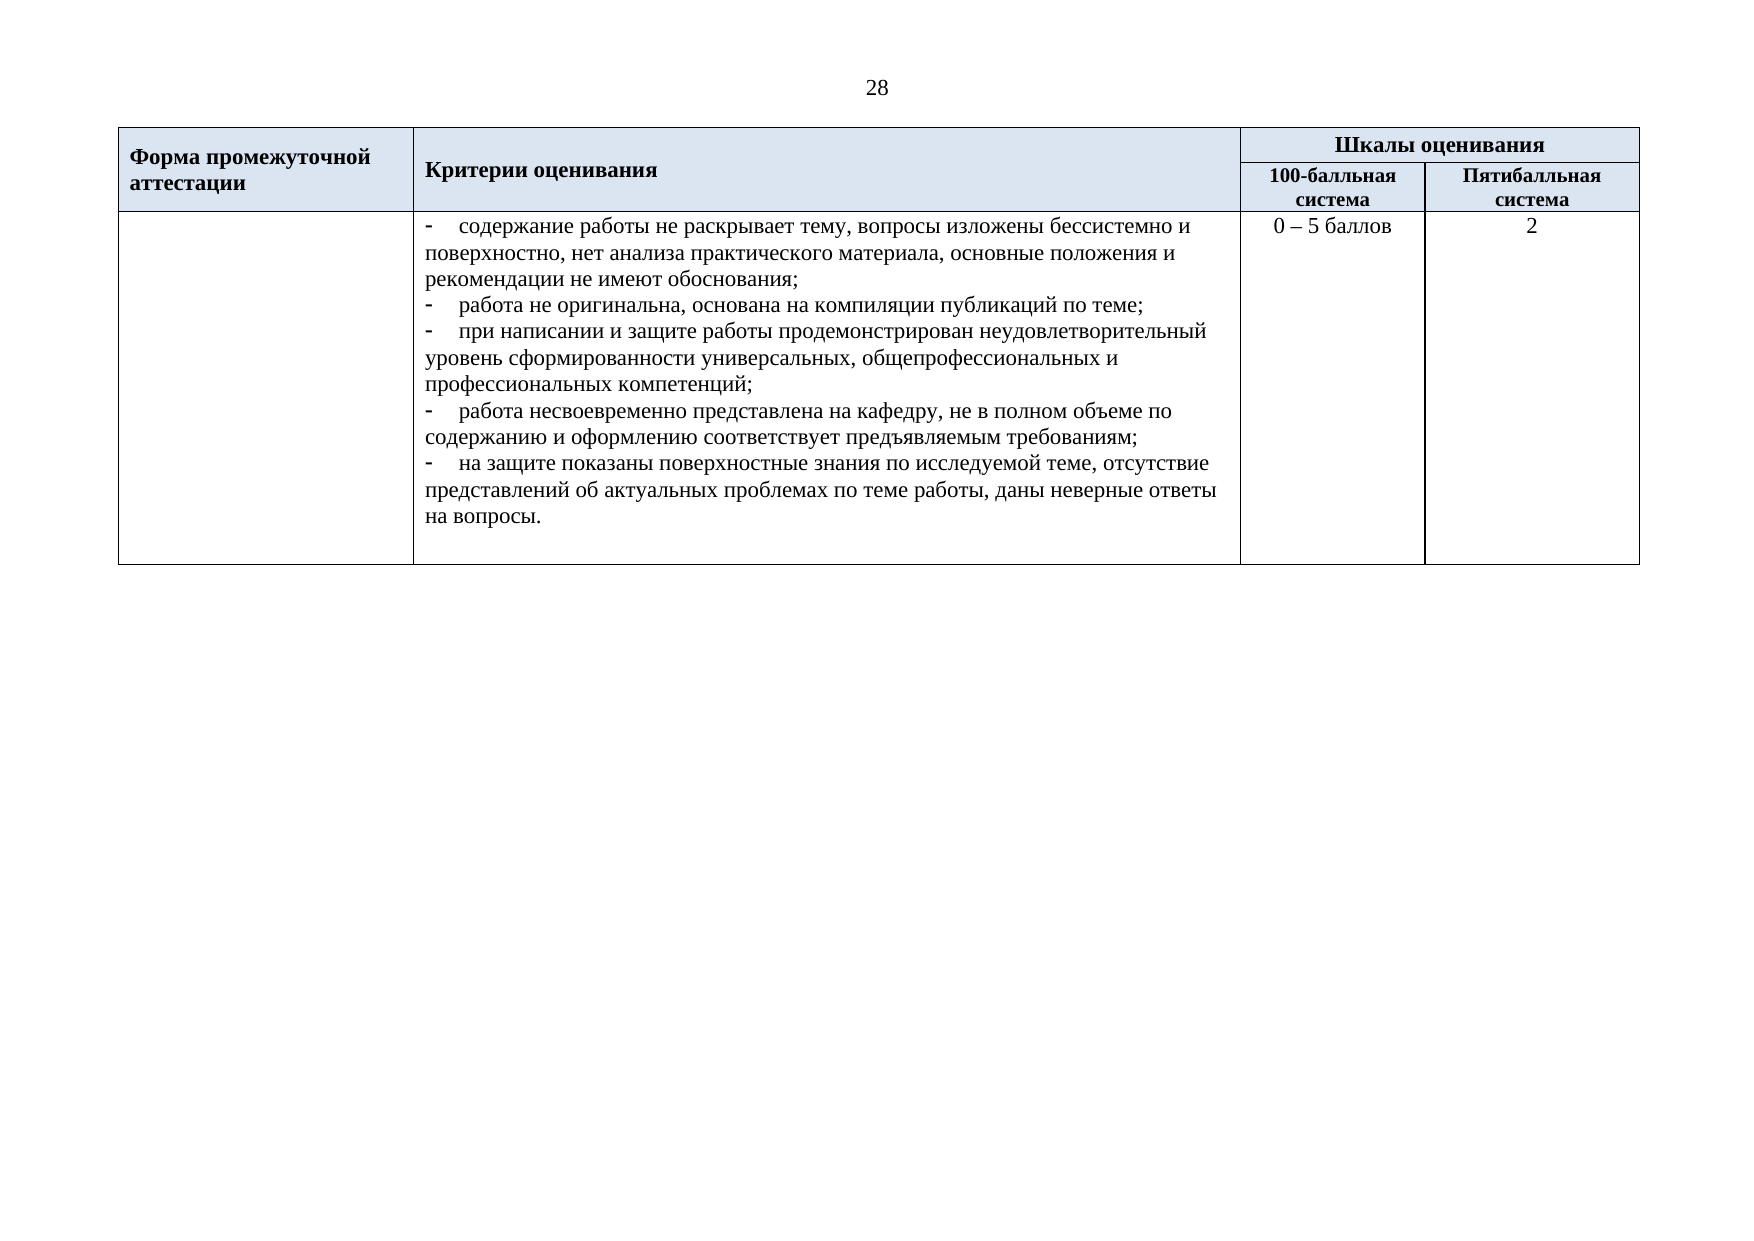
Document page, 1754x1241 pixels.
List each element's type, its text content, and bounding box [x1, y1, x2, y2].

table_cell Пятибалльная система [1426, 163, 1639, 211]
table_header Шкалы оценивания [1241, 128, 1639, 162]
table_cell содержание работы не раскрывает тему, вопросы изложены бессистемно и поверхностно, нет анализа практического материала, основные положения и рекомендации не имеют обоснования; работа не оригинальна, основана на компиляции публикаций по теме; при написании и защите работы продемонстрирован неудовлетворительный уровень сформированности универсальных, общепрофессиональных и профессиональных компетенций; работа несвоевременно представлена на кафедру, не в полном объеме по содержанию и оформлению соответствует предъявляемым требованиям; на защите показаны поверхностные знания по исследуемой теме, отсутствие представлений об актуальных проблемах по теме работы, даны неверные ответы на вопросы. [414, 212, 1240, 564]
table_header Форма промежуточной аттестации [119, 128, 413, 211]
table_header Критерии оценивания [414, 128, 1240, 211]
table_cell 100-балльная система [1241, 163, 1424, 211]
table_cell 2 [1426, 212, 1639, 564]
table_cell 0 – 5 баллов [1241, 212, 1424, 564]
